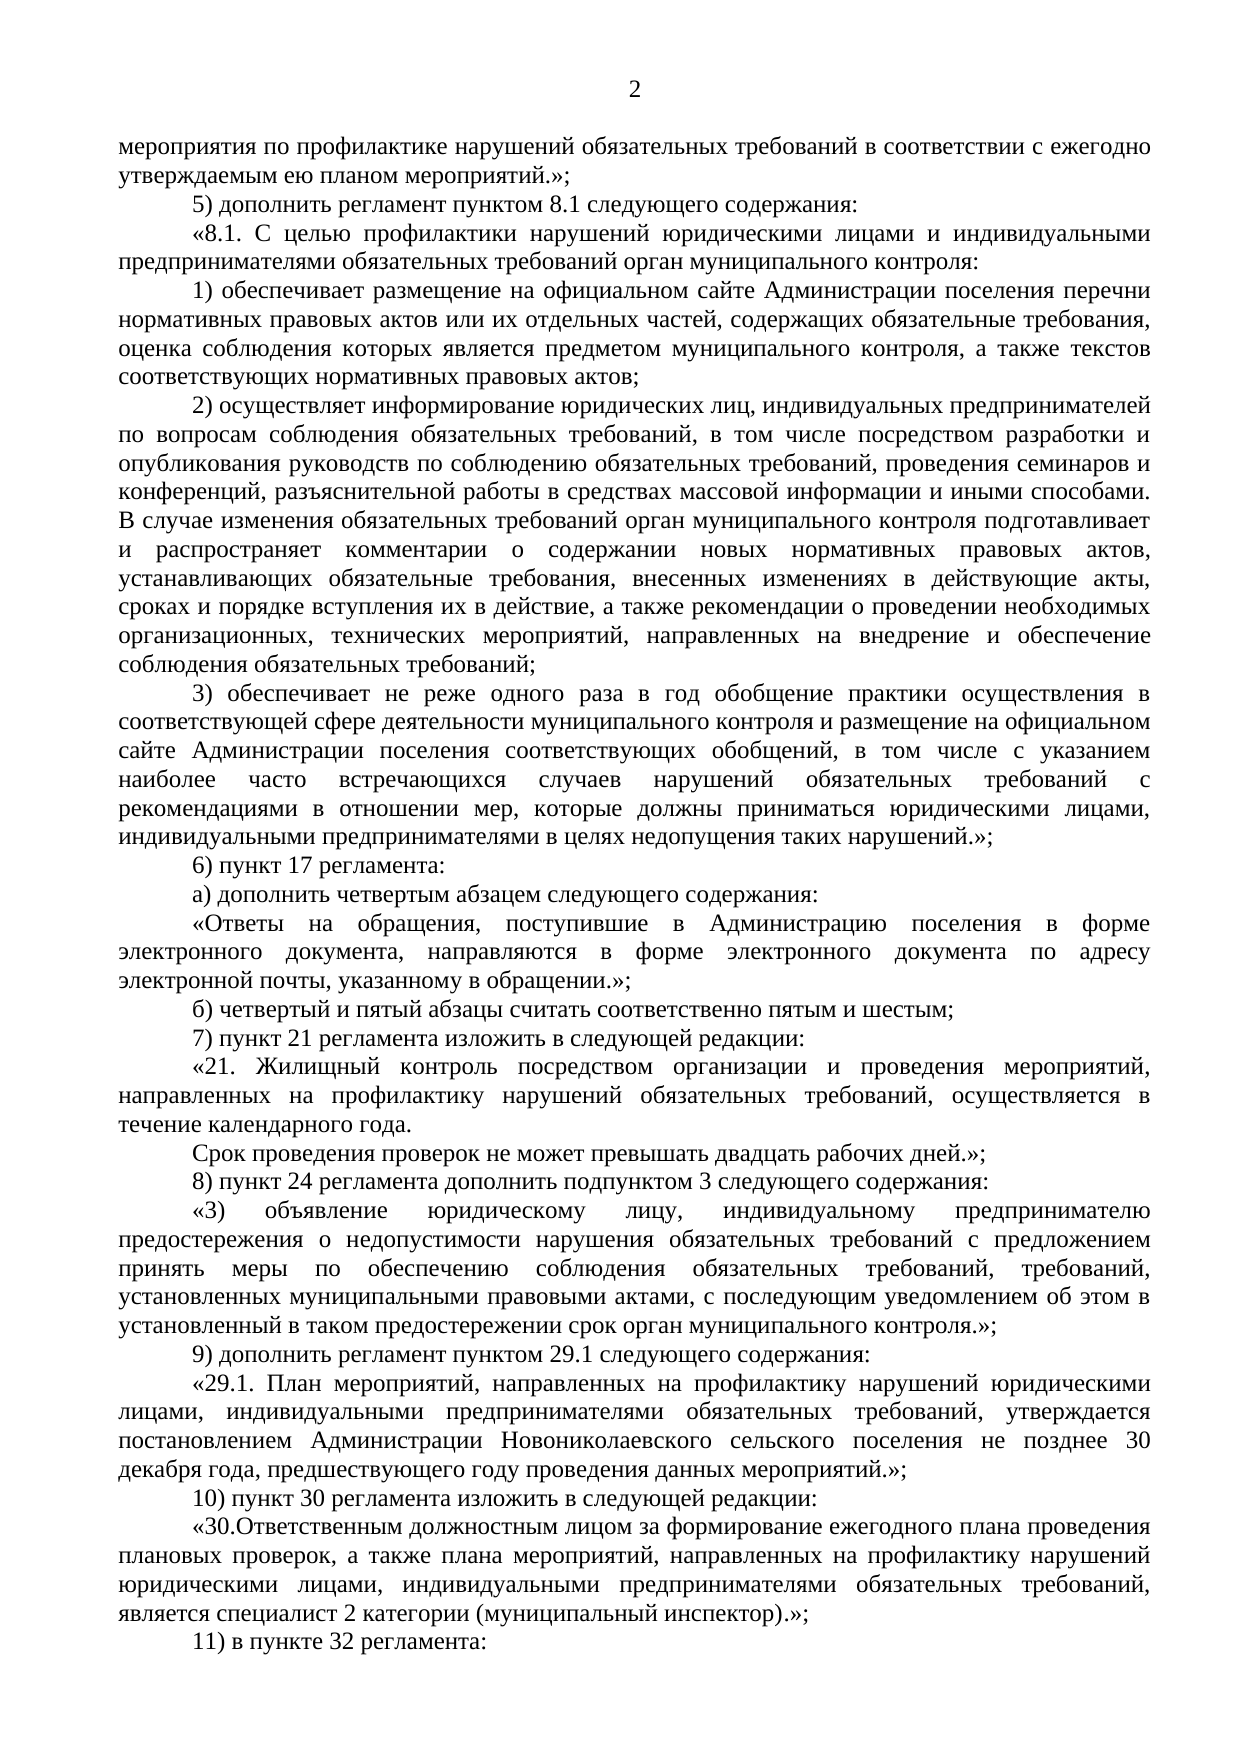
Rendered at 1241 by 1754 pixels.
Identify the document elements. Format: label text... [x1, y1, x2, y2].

text 11) в пункте 32 регламента: [118, 1626, 1152, 1655]
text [118, 131, 1152, 189]
text «21. Жилищный контроль посредством организации и проведения мероприятий, направленных на профилактику нарушений обязательных требований, осуществляется в течение календарного года. [118, 1051, 1152, 1138]
text 5) дополнить регламент пунктом 8.1 следующего содержания: [118, 189, 1152, 218]
text б) четвертый и пятый абзацы считать соответственно пятым и шестым; [118, 994, 1152, 1023]
text 3) обеспечивает не реже одного раза в год обобщение практики осуществления в соответствующей сфере деятельности муниципального контроля и размещение на официальном сайте Администрации поселения соответствующих обобщений, в том числе с указанием наиболее часто встречающихся случаев нарушений обязательных требований с рекомендациями в отношении мер, которые должны приниматься юридическими лицами, индивидуальными предпринимателями в целях недопущения таких нарушений.»; [118, 678, 1152, 850]
text «Ответы на обращения, поступившие в Администрацию поселения в форме электронного документа, направляются в форме электронного документа по адресу электронной почты, указанному в обращении.»; [118, 908, 1152, 994]
text 8) пункт 24 регламента дополнить подпунктом 3 следующего содержания: [118, 1166, 1152, 1195]
text 6) пункт 17 регламента: [118, 850, 1152, 879]
text а) дополнить четвертым абзацем следующего содержания: [118, 879, 1152, 908]
text «8.1. С целью профилактики нарушений юридическими лицами и индивидуальными предпринимателями обязательных требований орган муниципального контроля: [118, 218, 1152, 275]
text «3) объявление юридическому лицу, индивидуальному предпринимателю предостережения о недопустимости нарушения обязательных требований с предложением принять меры по обеспечению соблюдения обязательных требований, требований, установленных муниципальными правовыми актами, с последующим уведомлением об этом в установленный в таком предостережении срок орган муниципального контроля.»; [118, 1195, 1152, 1339]
text 10) пункт 30 регламента изложить в следующей редакции: [118, 1483, 1152, 1511]
text «29.1. План мероприятий, направленных на профилактику нарушений юридическими лицами, индивидуальными предпринимателями обязательных требований, утверждается постановлением Администрации Новониколаевского сельского поселения не позднее 30 декабря года, предшествующего году проведения данных мероприятий.»; [118, 1368, 1152, 1483]
text 9) дополнить регламент пунктом 29.1 следующего содержания: [118, 1339, 1152, 1368]
text Срок проведения проверок не может превышать двадцать рабочих дней.»; [118, 1138, 1152, 1166]
text «30.Ответственным должностным лицом за формирование ежегодного плана проведения плановых проверок, а также плана мероприятий, направленных на профилактику нарушений юридическими лицами, индивидуальными предпринимателями обязательных требований, является специалист 2 категории (муниципальный инспектор).»; [118, 1511, 1152, 1626]
text 2) осуществляет информирование юридических лиц, индивидуальных предпринимателей по вопросам соблюдения обязательных требований, в том числе посредством разработки и опубликования руководств по соблюдению обязательных требований, проведения семинаров и конференций, разъяснительной работы в средствах массовой информации и иными способами. В случае изменения обязательных требований орган муниципального контроля подготавливает и распространяет комментарии о содержании новых нормативных правовых актов, устанавливающих обязательные требования, внесенных изменениях в действующие акты, сроках и порядке вступления их в действие, а также рекомендации о проведении необходимых организационных, технических мероприятий, направленных на внедрение и обеспечение соблюдения обязательных требований; [118, 390, 1152, 678]
text 7) пункт 21 регламента изложить в следующей редакции: [118, 1023, 1152, 1051]
text 1) обеспечивает размещение на официальном сайте Администрации поселения перечни нормативных правовых актов или их отдельных частей, содержащих обязательные требования, оценка соблюдения которых является предметом муниципального контроля, а также текстов соответствующих нормативных правовых актов; [118, 275, 1152, 390]
